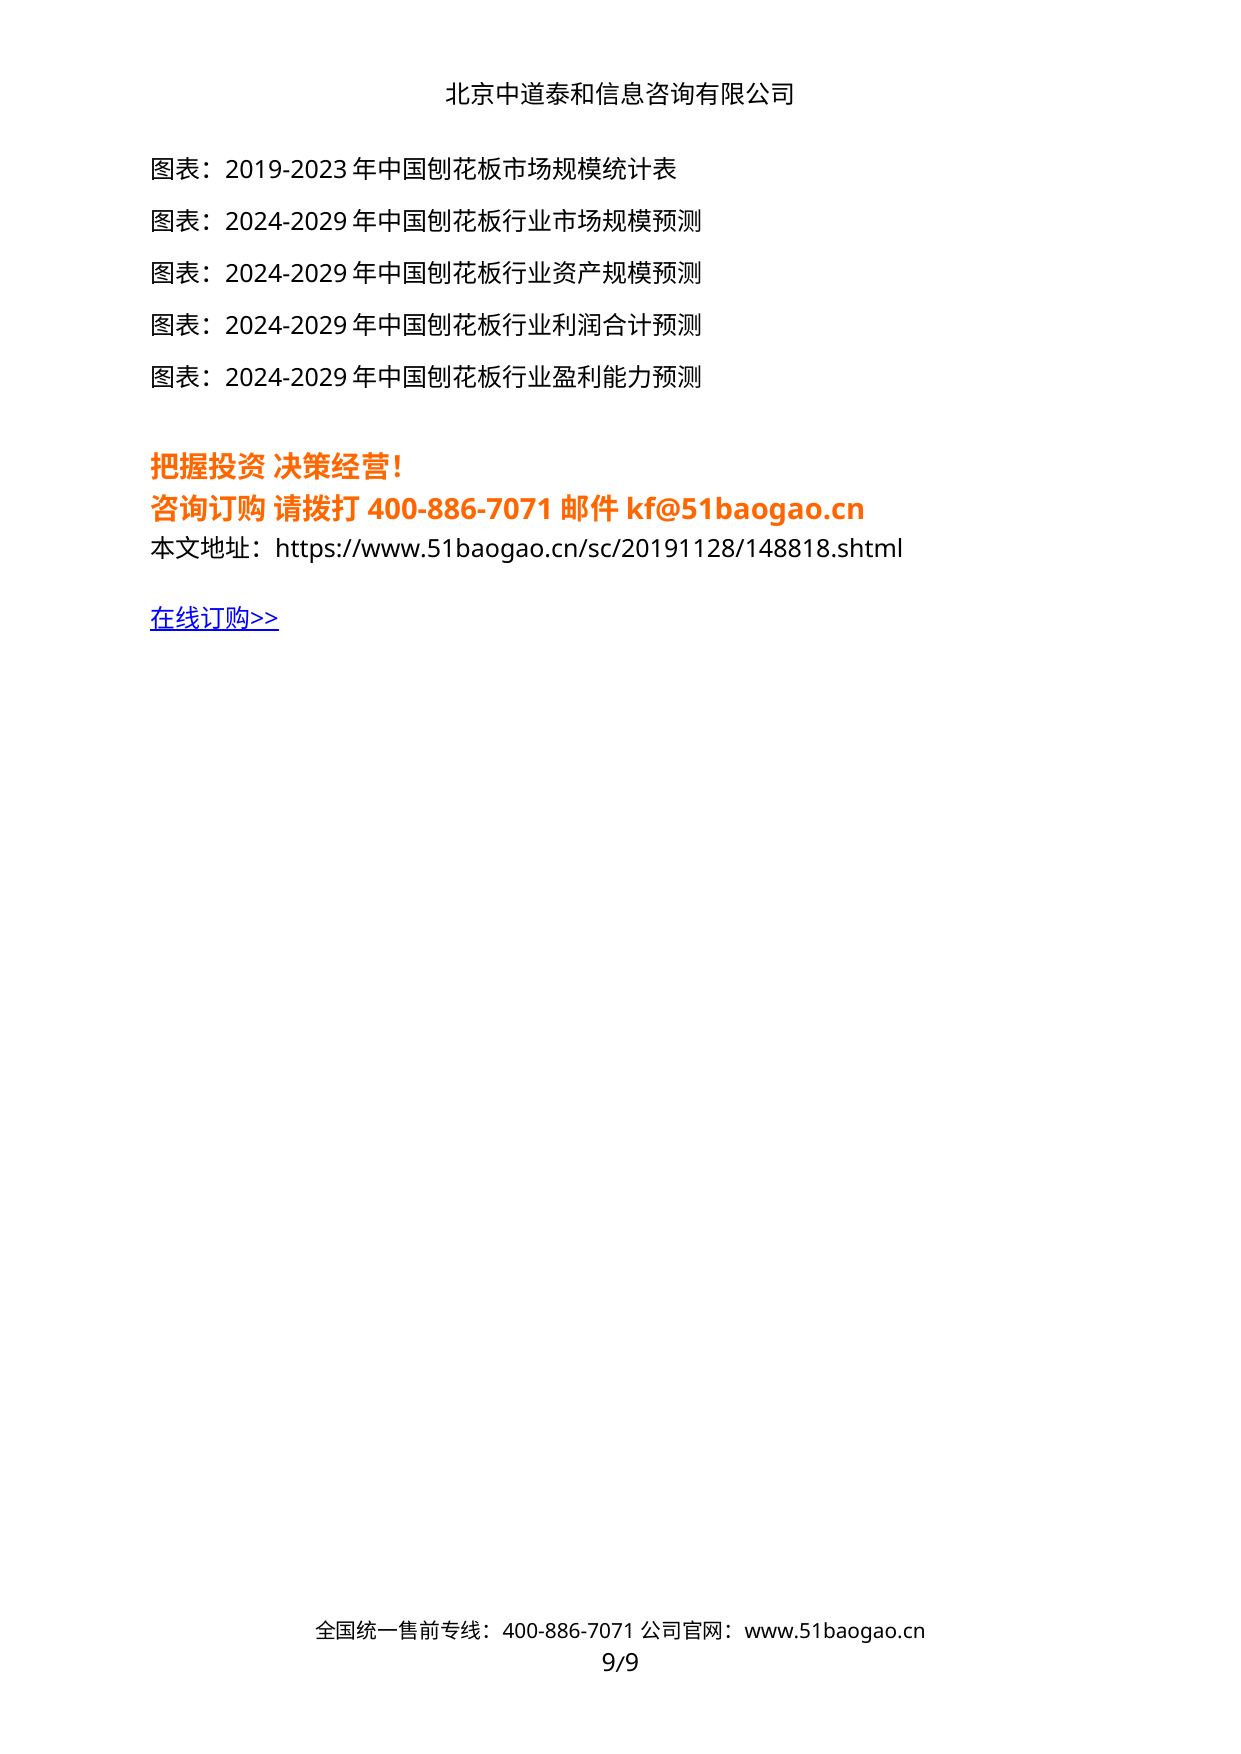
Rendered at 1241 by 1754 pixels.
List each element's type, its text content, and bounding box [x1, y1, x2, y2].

text 图表：2024-2029年中国刨花板行业资产规模预测 [150, 254, 1090, 290]
text 图表：2024-2029年中国刨花板行业市场规模预测 [150, 202, 1090, 238]
text 把握投资 决策经营！咨询订购 请拨打 400-886-7071 邮件 kf@51baogao.cn本文地址：https://www.51baogao.cn/sc/20191128/148818.shtml [150, 409, 1090, 564]
text 图表：2024-2029年中国刨花板行业利润合计预测 [150, 306, 1090, 342]
text 图表：2019-2023年中国刨花板市场规模统计表 [150, 150, 1090, 186]
text 图表：2024-2029年中国刨花板行业盈利能力预测 [150, 357, 1090, 394]
text 在线订购>> [150, 564, 1090, 635]
